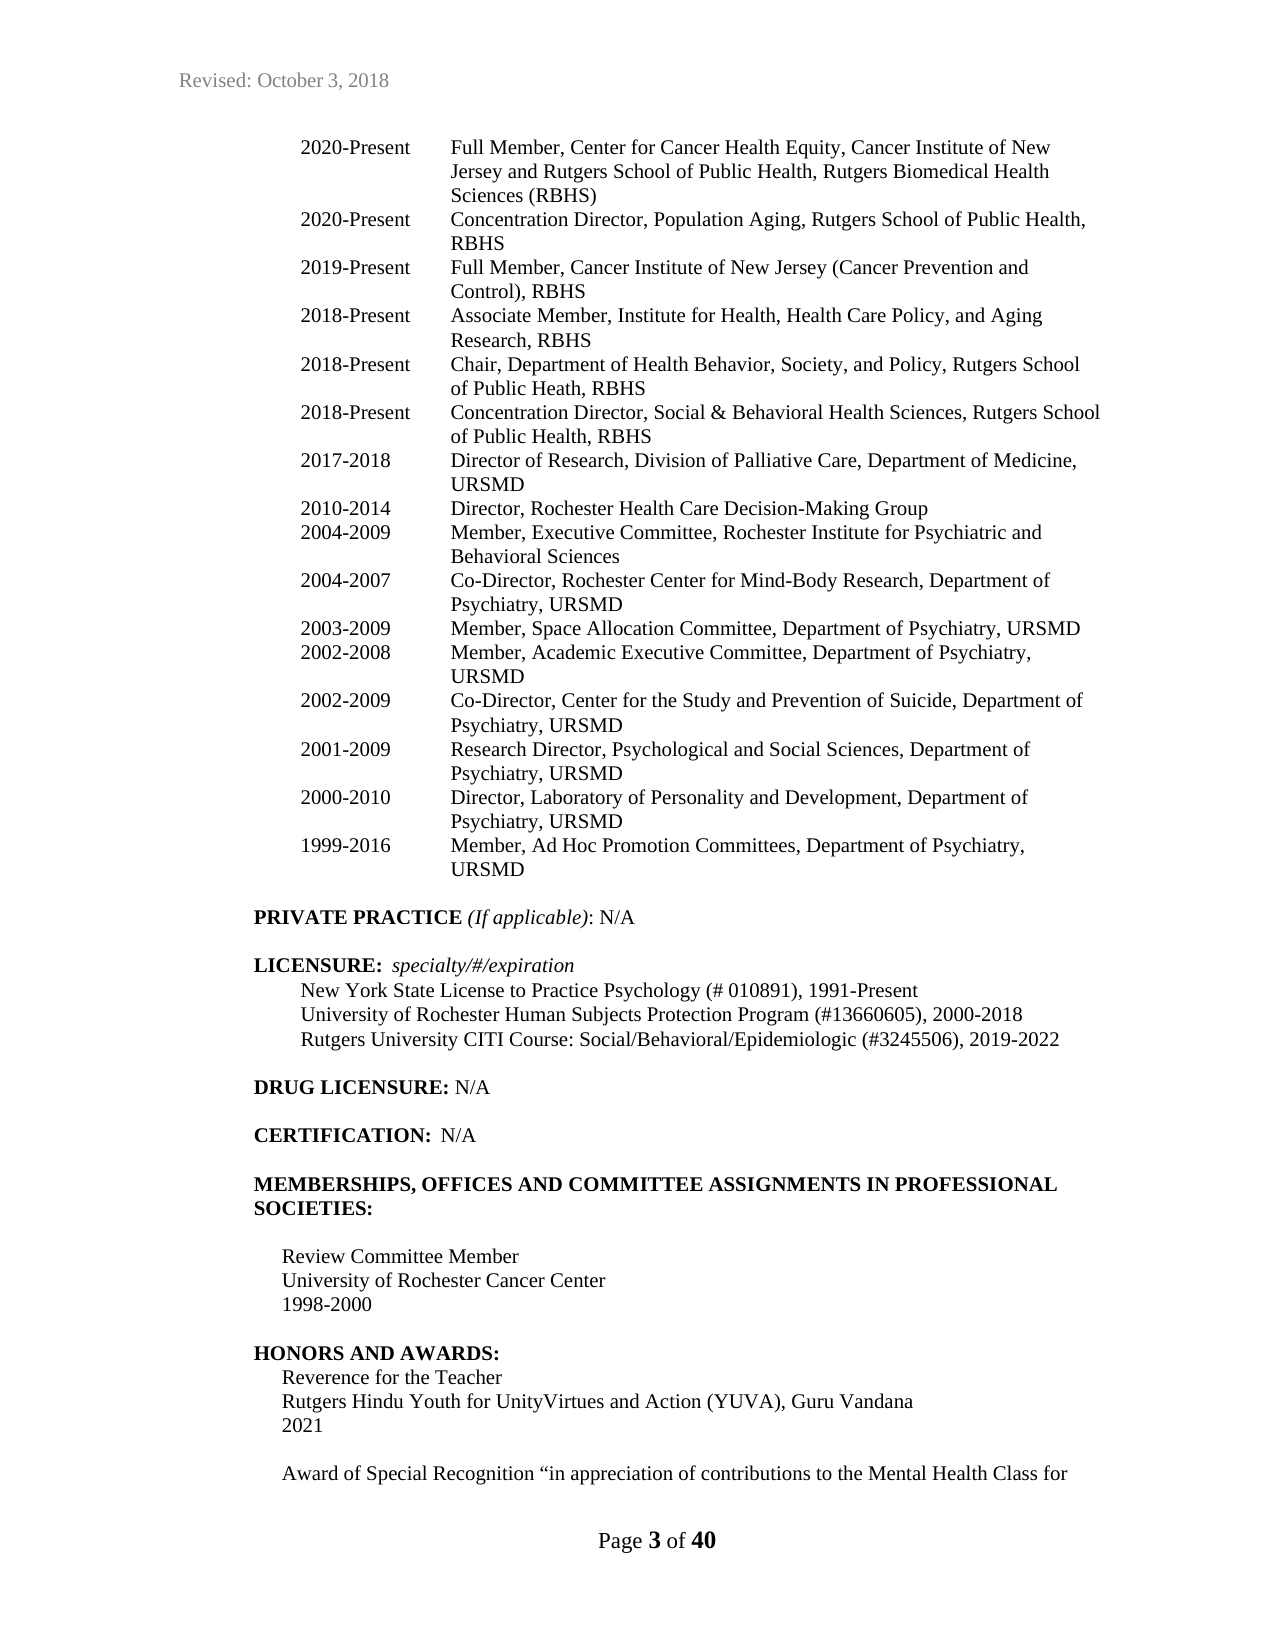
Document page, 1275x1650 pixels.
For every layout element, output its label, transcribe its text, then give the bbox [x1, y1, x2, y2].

text Reverence for the Teacher [282, 1365, 1101, 1389]
text Rutgers University CITI Course: Social/Behavioral/Epidemiologic (#3245506), 2019-2022 [300, 1028, 1101, 1051]
text 2001-2009 Research Director, Psychological and Social Sciences, Department of Psychiatry, URSMD [300, 737, 1101, 785]
text 2020-Present Full Member, Center for Cancer Health Equity, Cancer Institute of New Jersey and Rutgers School of Public Health, Rutgers Biomedical Health Sciences (RBHS) [300, 135, 1101, 207]
text 2010-2014 Director, Rochester Health Care Decision-Making Group [300, 496, 1101, 520]
text 2017-2018 Director of Research, Division of Palliative Care, Department of Medicine, URSMD [300, 448, 1101, 496]
text 1999-2016 Member, Ad Hoc Promotion Committees, Department of Psychiatry, URSMD [300, 833, 1101, 881]
text 2004-2009 Member, Executive Committee, Rochester Institute for Psychiatric and Behavioral Sciences [300, 520, 1101, 568]
text Review Committee Member [282, 1244, 1101, 1268]
text PRIVATE PRACTICE (If applicable): N/A [253, 905, 1101, 929]
text 2021 [282, 1413, 1101, 1437]
text 2000-2010 Director, Laboratory of Personality and Development, Department of Psychiatry, URSMD [300, 785, 1101, 833]
text Rutgers Hindu Youth for UnityVirtues and Action (YUVA), Guru Vandana [282, 1389, 1101, 1413]
text 2002-2009 Co-Director, Center for the Study and Prevention of Suicide, Department of Psychiatry, URSMD [300, 688, 1101, 737]
text LICENSURE: specialty/#/expiration [253, 953, 1101, 977]
text 2020-Present Concentration Director, Population Aging, Rutgers School of Public Health, RBHS [300, 207, 1101, 255]
text DRUG LICENSURE: N/A [253, 1076, 1101, 1099]
text 2019-Present Full Member, Cancer Institute of New Jersey (Cancer Prevention and Control), RBHS [300, 255, 1101, 303]
text MEMBERSHIPS, OFFICES AND COMMITTEE ASSIGNMENTS IN PROFESSIONAL SOCIETIES: [253, 1172, 1101, 1220]
text 1998-2000 [282, 1292, 1101, 1316]
text 2003-2009 Member, Space Allocation Committee, Department of Psychiatry, URSMD [300, 616, 1101, 640]
text HONORS AND AWARDS: [253, 1341, 1101, 1365]
text 2018-Present Chair, Department of Health Behavior, Society, and Policy, Rutgers School of Public Heath, RBHS [300, 352, 1101, 400]
text University of Rochester Human Subjects Protection Program (#13660605), 2000-2018 [300, 1003, 1101, 1026]
text 2018-Present Concentration Director, Social & Behavioral Health Sciences, Rutgers School of Public Health, RBHS [300, 400, 1101, 448]
text 2018-Present Associate Member, Institute for Health, Health Care Policy, and Aging Research, RBHS [300, 303, 1101, 352]
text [282, 1461, 1101, 1485]
text 2002-2008 Member, Academic Executive Committee, Department of Psychiatry, URSMD [300, 640, 1101, 688]
text CERTIFICATION: N/A [253, 1123, 1101, 1147]
text 2004-2007 Co-Director, Rochester Center for Mind-Body Research, Department of Psychiatry, URSMD [300, 568, 1101, 616]
text University of Rochester Cancer Center [282, 1268, 1101, 1292]
text New York State License to Practice Psychology (# 010891), 1991-Present [300, 979, 1101, 1002]
